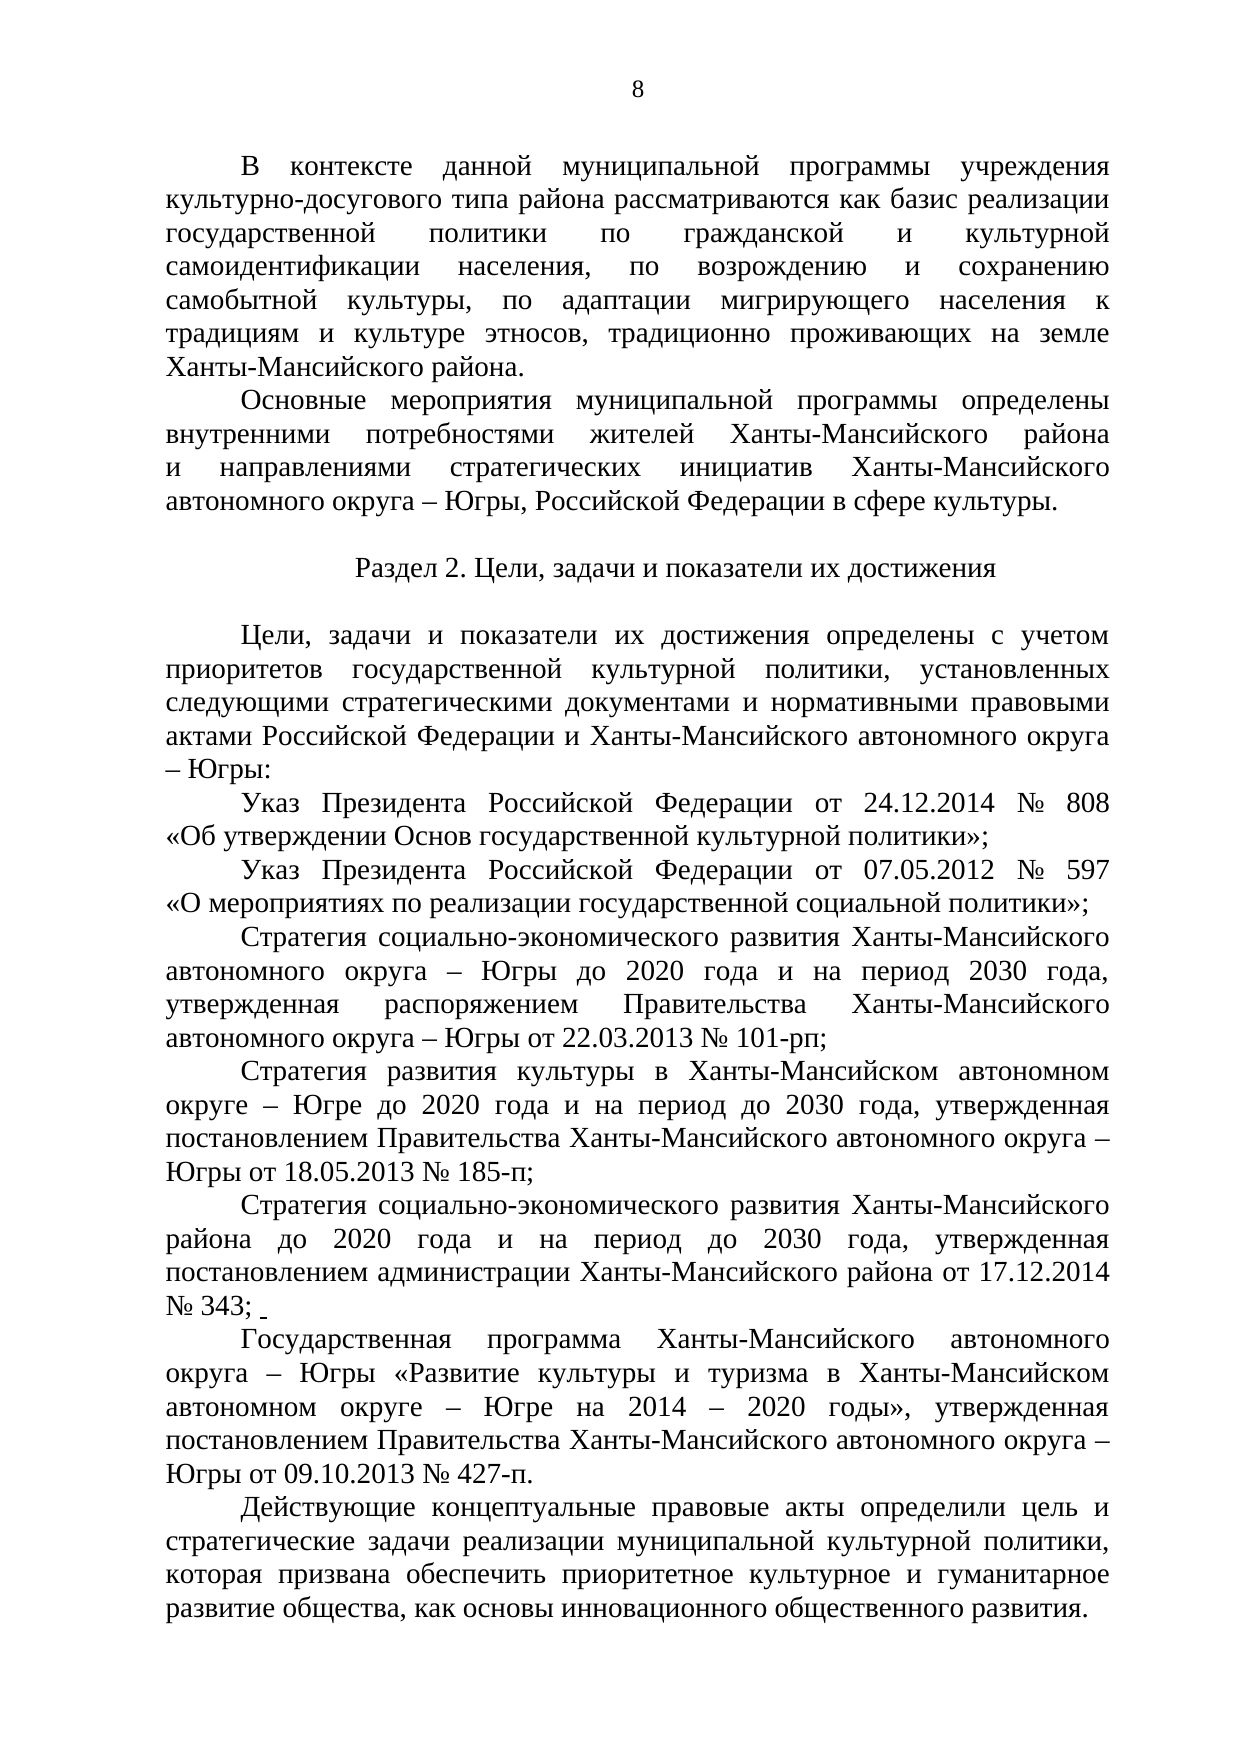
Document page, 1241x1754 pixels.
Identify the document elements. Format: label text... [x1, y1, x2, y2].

text В контексте данной муниципальной программы учреждения культурно-досугового типа района рассматриваются как базис реализации государственной политики по гражданской и культурной самоидентификации населения, по возрождению и сохранению самобытной культуры, по адаптации мигрирующего населения к традициям и культуре этносов, традиционно проживающих на земле Ханты-Мансийского района. [165, 148, 1110, 382]
list Раздел 2. Цели, задачи и показатели их достижения [165, 550, 1110, 584]
text Цели, задачи и показатели их достижения определены с учетом приоритетов государственной культурной политики, установленных следующими стратегическими документами и нормативными правовыми актами Российской Федерации и Ханты-Мансийского автономного округа – Югры: [165, 617, 1110, 785]
text Стратегия развития культуры в Ханты-Мансийском автономном округе – Югре до 2020 года и на период до 2030 года, утвержденная постановлением Правительства Ханты-Мансийского автономного округа – Югры от 18.05.2013 № 185-п; [165, 1053, 1110, 1187]
text Действующие концептуальные правовые акты определили цель и стратегические задачи реализации муниципальной культурной политики, которая призвана обеспечить приоритетное культурное и гуманитарное развитие общества, как основы инновационного общественного развития. [165, 1489, 1110, 1623]
text Указ Президента Российской Федерации от 24.12.2014 № 808 «Об утверждении Основ государственной культурной политики»; [165, 785, 1110, 852]
text Стратегия социально-экономического развития Ханты-Мансийского района до 2020 года и на период до 2030 года, утвержденная постановлением администрации Ханты-Мансийского района от 17.12.2014 № 343; [165, 1187, 1110, 1322]
text Государственная программа Ханты-Мансийского автономного округа – Югры «Развитие культуры и туризма в Ханты-Мансийском автономном округе – Югре на 2014 – 2020 годы», утвержденная постановлением Правительства Ханты-Мансийского автономного округа – Югры от 09.10.2013 № 427-п. [165, 1322, 1110, 1489]
text Стратегия социально-экономического развития Ханты-Мансийского автономного округа – Югры до 2020 года и на период 2030 года, утвержденная распоряжением Правительства Ханты-Мансийского автономного округа – Югры от 22.03.2013 № 101-рп; [165, 919, 1110, 1053]
text Указ Президента Российской Федерации от 07.05.2012 № 597 «О мероприятиях по реализации государственной социальной политики»; [165, 852, 1110, 919]
text Основные мероприятия муниципальной программы определены внутренними потребностями жителей Ханты-Мансийского района и направлениями стратегических инициатив Ханты-Мансийского автономного округа – Югры, Российской Федерации в сфере культуры. [165, 382, 1110, 517]
